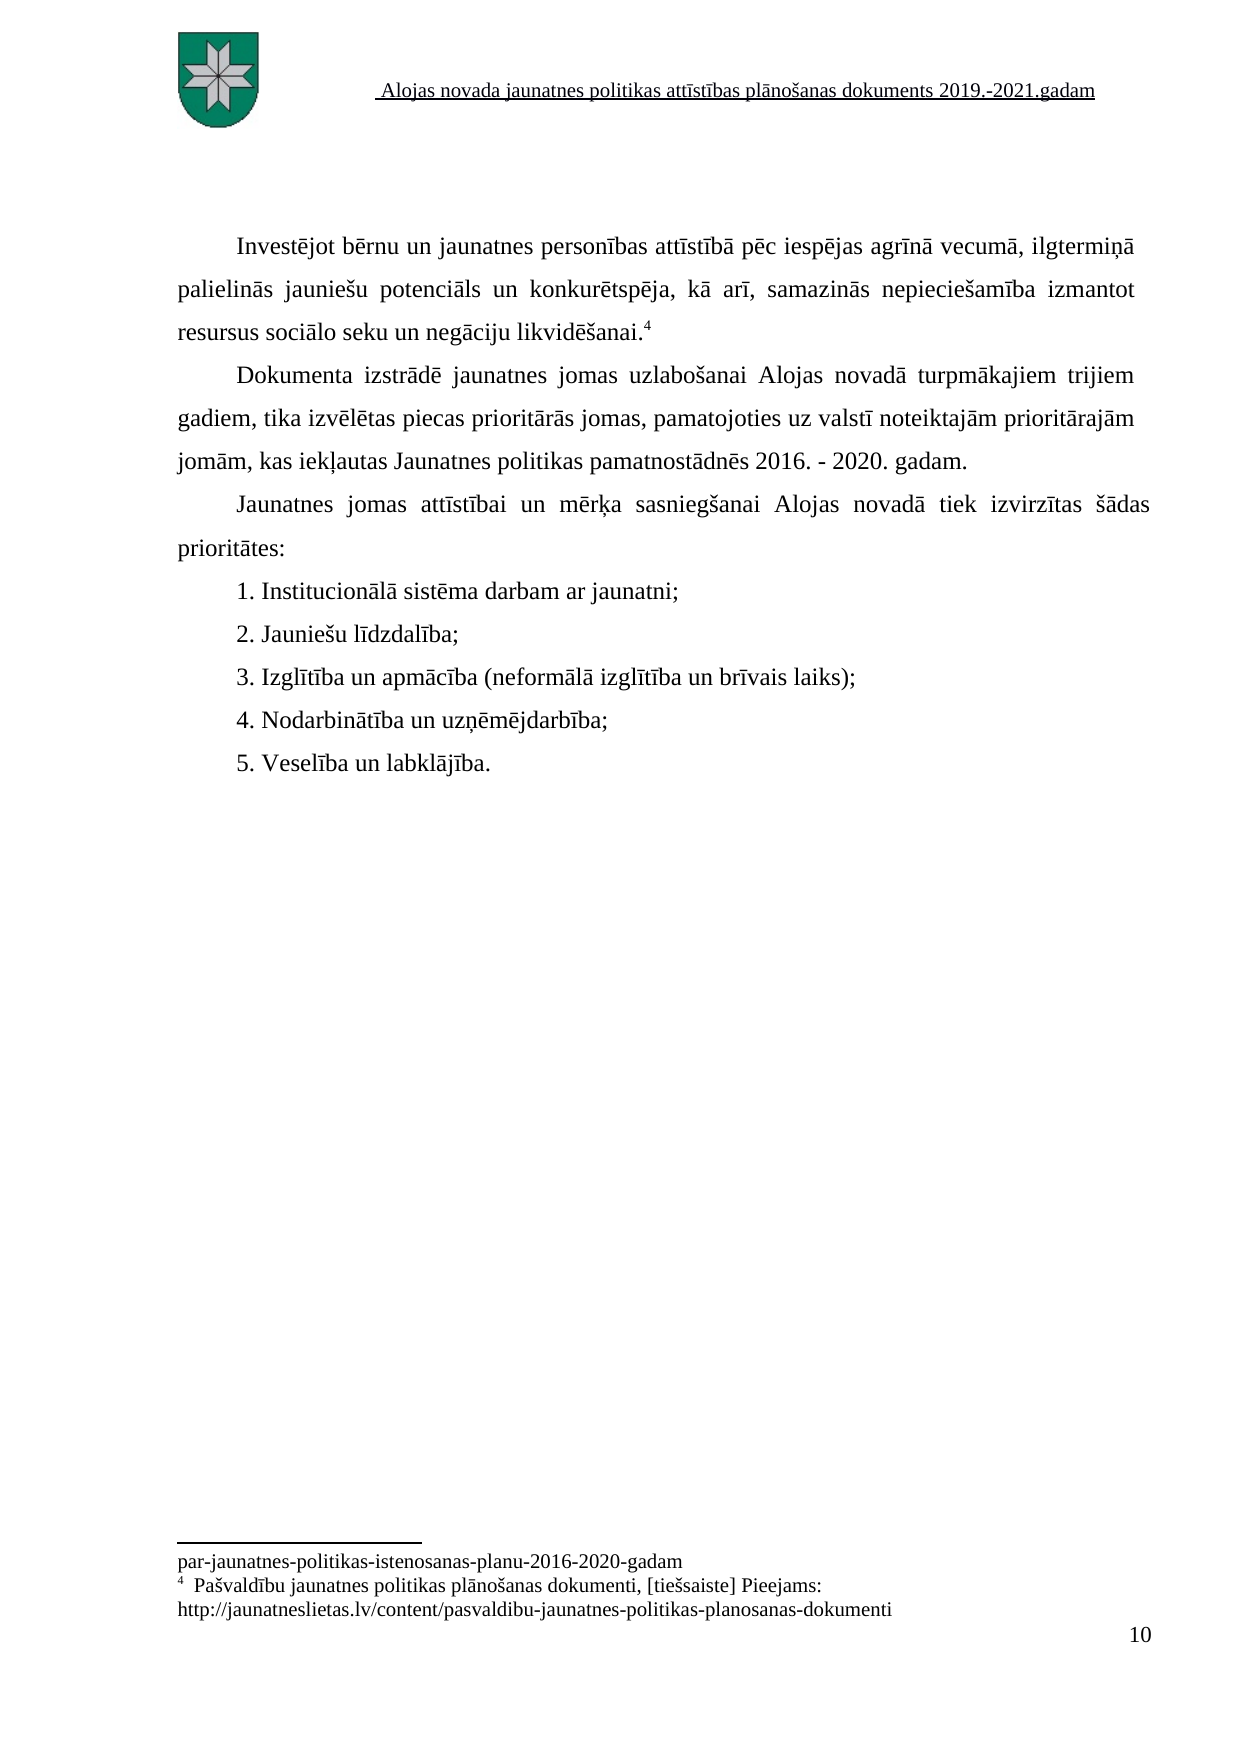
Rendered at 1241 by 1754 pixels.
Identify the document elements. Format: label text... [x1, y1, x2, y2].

text Investējot bērnu un jaunatnes personības attīstībā pēc iespējas agrīnā vecumā, ilgtermiņā palielinās jauniešu potenciāls un konkurētspēja, kā arī, samazinās nepieciešamība izmantot resursus sociālo seku un negāciju likvidēšanai. [177, 231, 1136, 346]
text 1. Institucionālā sistēma darbam ar jaunatni; [177, 576, 1152, 604]
text Jaunatnes jomas attīstībai un mērķa sasniegšanai Alojas novadā tiek izvirzītas šādas prioritātes: [177, 489, 1152, 561]
text 4. Nodarbinātība un uzņēmējdarbība; [177, 705, 1152, 734]
picture [177, 31, 260, 129]
text 5. Veselība un labklājība. [177, 748, 1152, 777]
text 2. Jauniešu līdzdalība; [177, 619, 1152, 648]
text Dokumenta izstrādē jaunatnes jomas uzlabošanai Alojas novadā turpmākajiem trijiem gadiem, tika izvēlētas piecas prioritārās jomas, pamatojoties uz valstī noteiktajām prioritārajām jomām, kas iekļautas Jaunatnes politikas pamatnostādnēs 2016. - 2020. gadam. [177, 360, 1135, 475]
text 3. Izglītība un apmācība (neformālā izglītība un brīvais laiks); [177, 662, 1152, 691]
